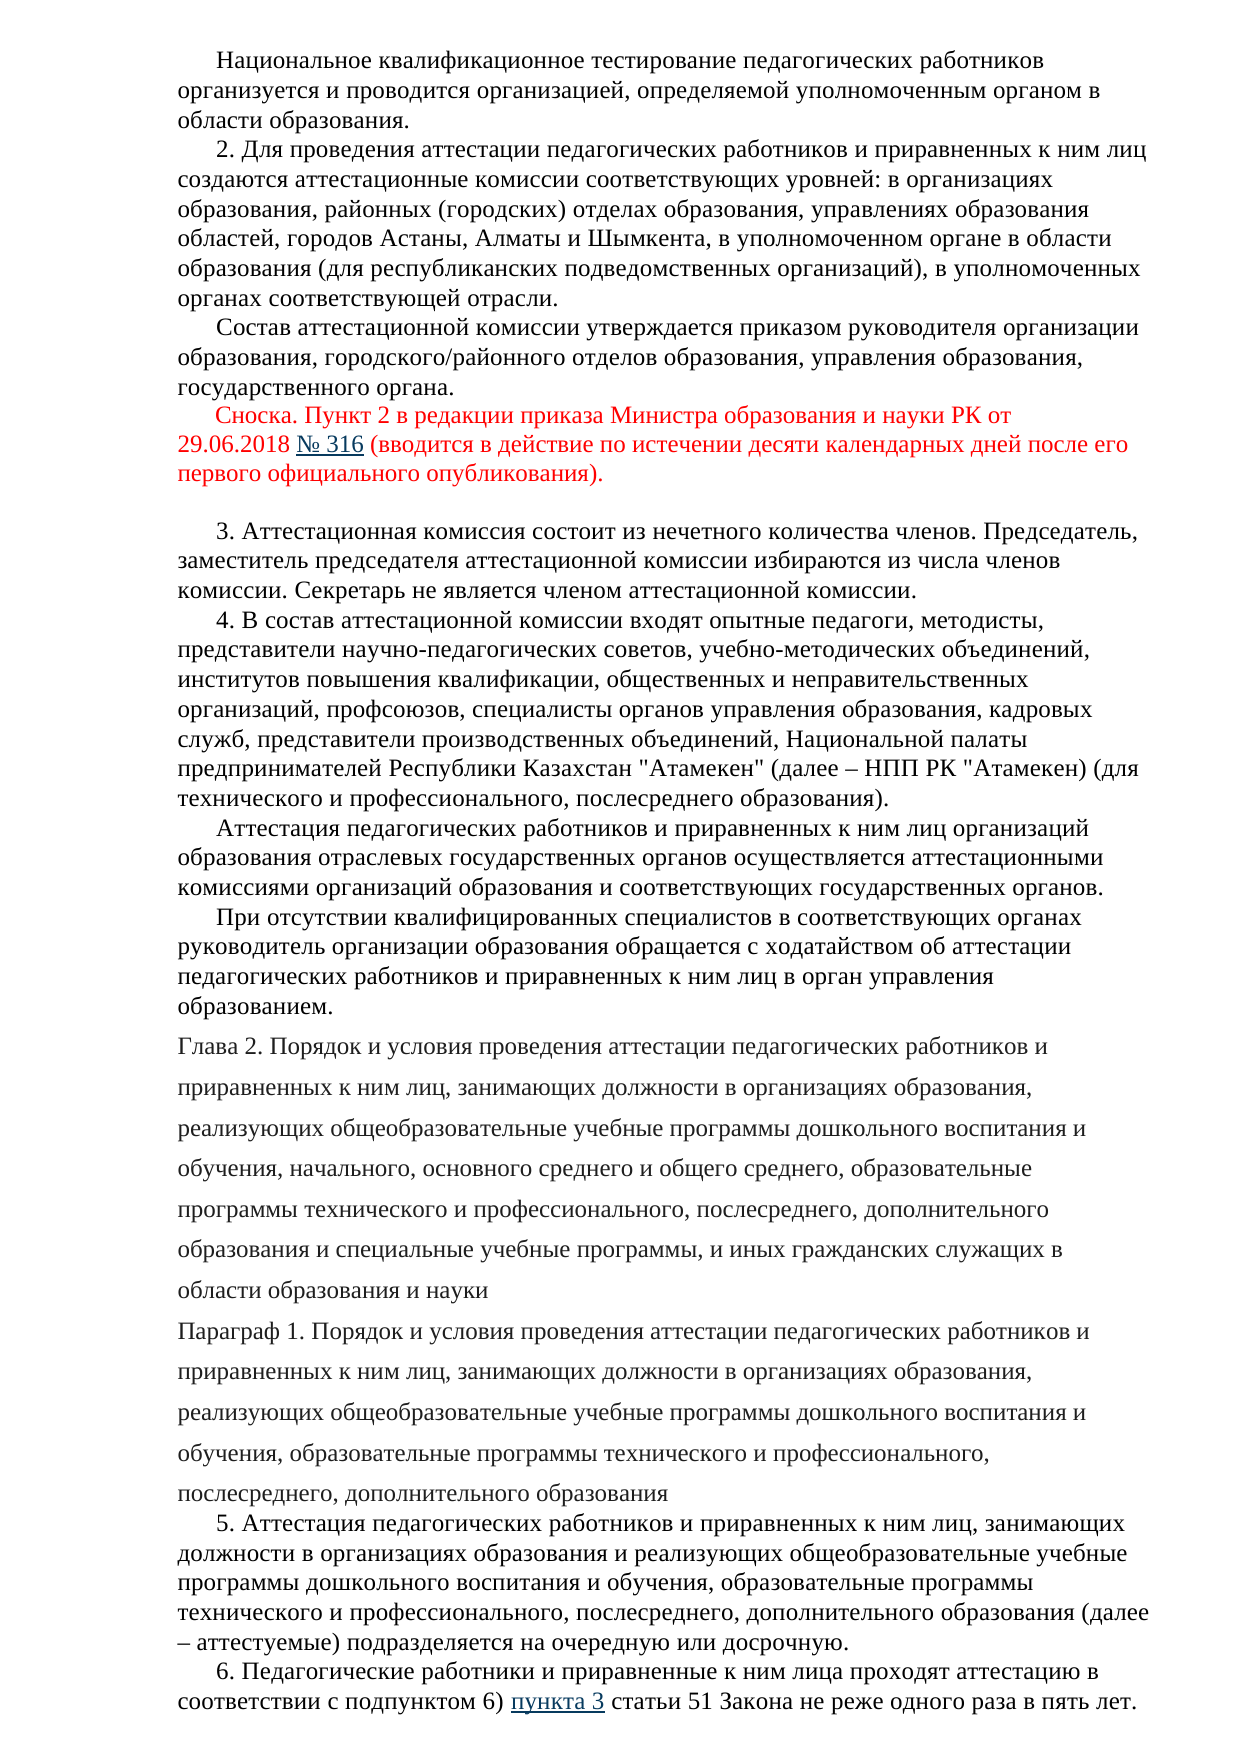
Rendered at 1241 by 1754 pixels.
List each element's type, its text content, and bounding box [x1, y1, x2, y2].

text 6. Педагогические работники и приравненные к ним лица проходят аттестацию в соответствии с подпунктом 6) пункта 3 статьи 51 Закона не реже одного раза в пять лет. [177, 1656, 1152, 1715]
text 4. В состав аттестационной комиссии входят опытные педагоги, методисты, представители научно-педагогических советов, учебно-методических объединений, институтов повышения квалификации, общественных и неправительственных организаций, профсоюзов, специалисты органов управления образования, кадровых служб, представители производственных объединений, Национальной палаты предпринимателей Республики Казахстан "Атамекен" (далее – НПП РК "Атамекен) (для технического и профессионального, послесреднего образования). [177, 604, 1152, 812]
text Состав аттестационной комиссии утверждается приказом руководителя организации образования, городского/районного отделов образования, управления образования, государственного органа. [177, 312, 1152, 401]
text 3. Аттестационная комиссия состоит из нечетного количества членов. Председатель, заместитель председателя аттестационной комиссии избираются из числа членов комиссии. Секретарь не является членом аттестационной комиссии. [177, 515, 1152, 604]
text Глава 2. Порядок и условия проведения аттестации педагогических работников и приравненных к ним лиц, занимающих должности в организациях образования, реализующих общеобразовательные учебные программы дошкольного воспитания и обучения, начального, основного среднего и общего среднего, образовательные программы технического и профессионального, послесреднего, дополнительного образования и специальные учебные программы, и иных гражданских служащих в области образования и науки [177, 1019, 1152, 1304]
text При отсутствии квалифицированных специалистов в соответствующих органах руководитель организации образования обращается с ходатайством об аттестации педагогических работников и приравненных к ним лиц в орган управления образованием. [177, 901, 1152, 1019]
text Национальное квалификационное тестирование педагогических работников организуется и проводится организацией, определяемой уполномоченным органом в области образования. [177, 44, 1152, 133]
text Аттестация педагогических работников и приравненных к ним лиц организаций образования отраслевых государственных органов осуществляется аттестационными комиссиями организаций образования и соответствующих государственных органов. [177, 812, 1152, 901]
text Параграф 1. Порядок и условия проведения аттестации педагогических работников и приравненных к ним лиц, занимающих должности в организациях образования, реализующих общеобразовательные учебные программы дошкольного воспитания и обучения, образовательные программы технического и профессионального, послесреднего, дополнительного образования [177, 1304, 1152, 1507]
text 5. Аттестация педагогических работников и приравненных к ним лиц, занимающих должности в организациях образования и реализующих общеобразовательные учебные программы дошкольного воспитания и обучения, образовательные программы технического и профессионального, послесреднего, дополнительного образования (далее – аттестуемые) подразделяется на очередную или досрочную. [177, 1507, 1152, 1656]
text Сноска. Пункт 2 в редакции приказа Министра образования и науки РК от 29.06.2018 № 316 (вводится в действие по истечении десяти календарных дней после его первого официального опубликования). [177, 401, 1152, 515]
text 2. Для проведения аттестации педагогических работников и приравненных к ним лиц создаются аттестационные комиссии соответствующих уровней: в организациях образования, районных (городских) отделах образования, управлениях образования областей, городов Астаны, Алматы и Шымкента, в уполномоченном органе в области образования (для республиканских подведомственных организаций), в уполномоченных органах соответствующей отрасли. [177, 133, 1152, 312]
